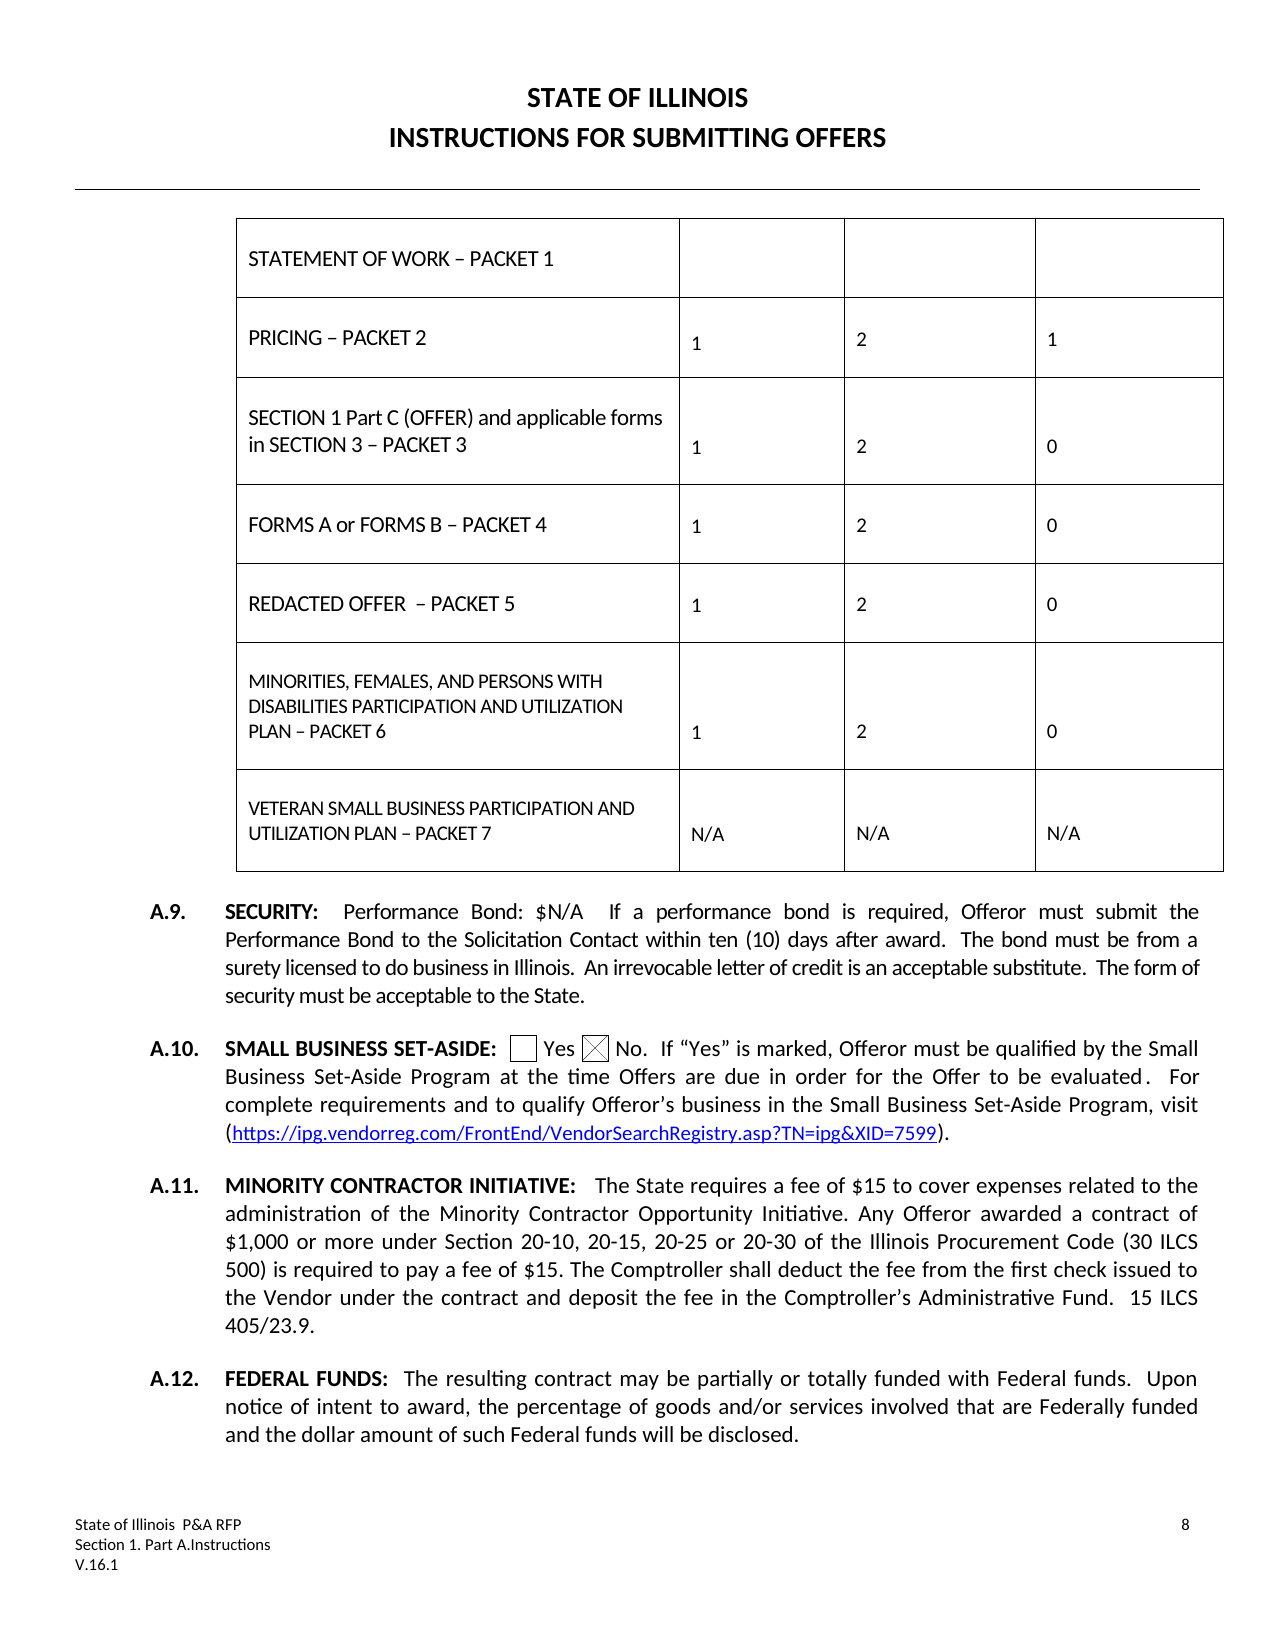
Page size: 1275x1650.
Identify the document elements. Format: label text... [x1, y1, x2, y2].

table_cell MINORITIES, FEMALES, AND PERSONS WITH DISABILITIES PARTICIPATION AND UTILIZATION PLAN – PACKET 6 [237, 643, 679, 769]
table_cell PRICING – PACKET 2 [237, 298, 679, 377]
list SMALL BUSINESS SET-ASIDE: Yes No. If “Yes” is marked, Offeror must be qualified by the Small Business Set-Aside Program at the time Offers are due in order for the Offer to be evaluated. For complete requirements and to qualify Offeror’s business in the Small Business Set-Aside Program, visit (https://ipg.vendorreg.com/FrontEnd/VendorSearchRegistry.asp?TN=ipg&XID=7599). [150, 1034, 1200, 1146]
list FEDERAL FUNDS: The resulting contract may be partially or totally funded with Federal funds. Upon notice of intent to award, the percentage of goods and/or services involved that are Federally funded and the dollar amount of such Federal funds will be disclosed. [150, 1364, 1200, 1448]
table_cell SECTION 1 Part C (OFFER) and applicable forms in SECTION 3 – PACKET 3 [237, 378, 679, 484]
table_cell FORMS A or FORMS B – PACKET 4 [237, 485, 679, 563]
table_cell VETERAN SMALL BUSINESS PARTICIPATION AND UTILIZATION PLAN – PACKET 7 [237, 770, 679, 871]
list SECURITY: Performance Bond: $ If a performance bond is required, Offeror must submit the Performance Bond to the Solicitation Contact within ten (10) days after award. The bond must be from a surety licensed to do business in Illinois. An irrevocable letter of credit is an acceptable substitute. The form of security must be acceptable to the State. [150, 897, 1200, 1009]
list MINORITY CONTRACTOR INITIATIVE: The State requires a fee of $15 to cover expenses related to the administration of the Minority Contractor Opportunity Initiative. Any Offeror awarded a contract of $1,000 or more under Section 20-10, 20-15, 20-25 or 20-30 of the Illinois Procurement Code (30 ILCS 500) is required to pay a fee of $15. The Comptroller shall deduct the fee from the first check issued to the Vendor under the contract and deposit the fee in the Comptroller’s Administrative Fund. 15 ILCS 405/23.9. [150, 1171, 1200, 1339]
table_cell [237, 219, 679, 297]
table_cell REDACTED OFFER – PACKET 5 [237, 564, 679, 642]
